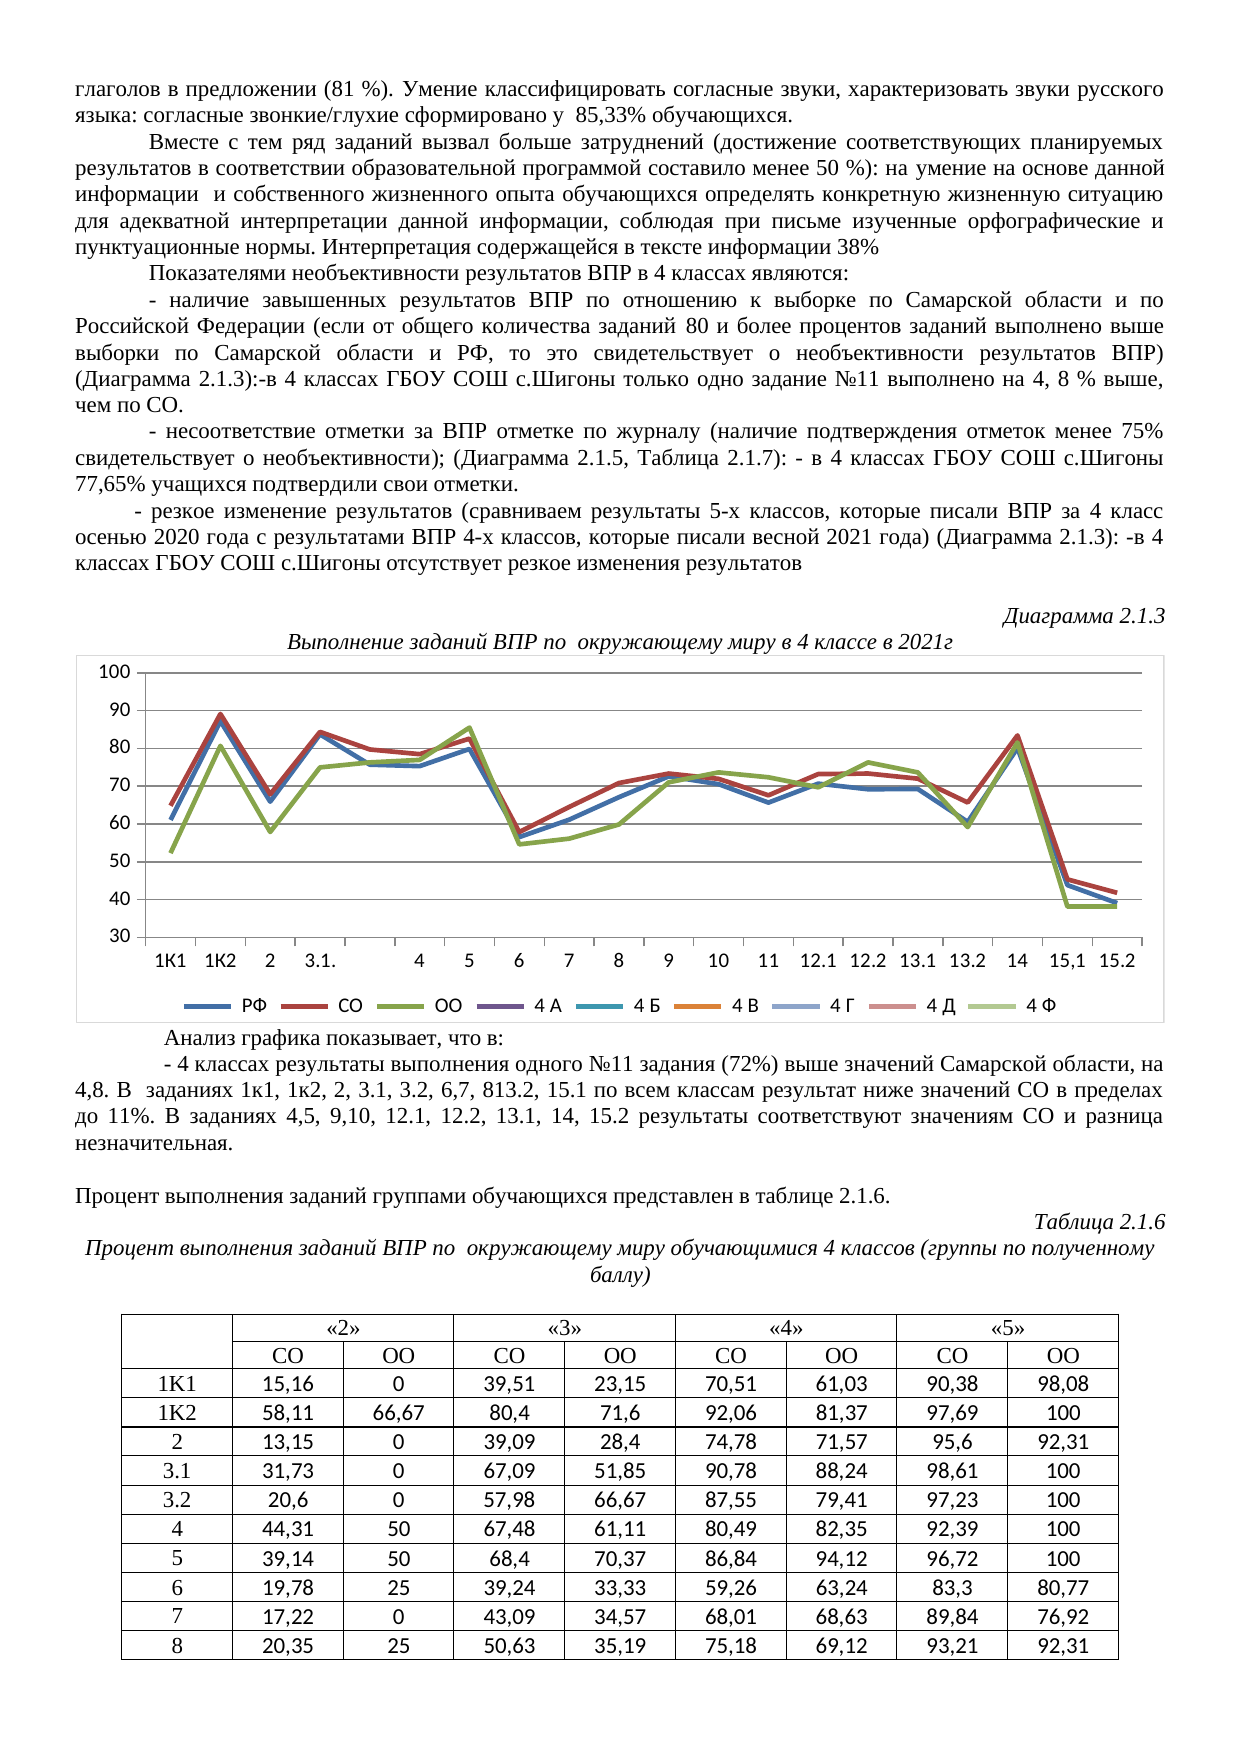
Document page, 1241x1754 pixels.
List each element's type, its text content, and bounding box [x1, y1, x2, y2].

table_cell 61,03 [787, 1369, 896, 1397]
table_cell СО [454, 1342, 564, 1368]
table_cell 98,08 [1008, 1369, 1118, 1397]
table_cell 3.2 [122, 1486, 232, 1513]
text - несоответствие отметки за ВПР отметке по журналу (наличие подтверждения отметок менее 75% свидетельствует о необъективности); (Диаграмма 2.1.5, Таблица 2.1.7): - в 4 классах ГБОУ СОШ с.Шигоны 77,65% учащихся подтвердили свои отметки. [75, 418, 1165, 497]
table_cell 76,92 [1008, 1602, 1118, 1630]
table_cell СО [676, 1342, 786, 1368]
table_cell 87,55 [676, 1486, 786, 1513]
table_cell 80,4 [454, 1398, 564, 1426]
table_cell 68,63 [787, 1602, 896, 1630]
table_cell 35,19 [565, 1631, 675, 1659]
table_cell 51,85 [565, 1456, 675, 1484]
text - 4 классах результаты выполнения одного №11 задания (72%) выше значений Самарской области, на 4,8. В заданиях 1к1, 1к2, 2, 3.1, 3.2, 6,7, 813.2, 15.1 по всем классам результат ниже значений СО в пределах до 11%. В заданиях 4,5, 9,10, 12.1, 12.2, 13.1, 14, 15.2 результаты соответствуют значениям СО и разница незначительная. [75, 1050, 1165, 1155]
table_cell 59,26 [676, 1573, 786, 1601]
table_cell 92,31 [1008, 1428, 1118, 1455]
table_cell 19,78 [233, 1573, 343, 1601]
table_cell 93,21 [897, 1631, 1007, 1659]
table_cell 39,14 [233, 1544, 343, 1572]
table_cell 50 [344, 1515, 453, 1543]
table_cell 0 [344, 1486, 453, 1513]
text Диаграмма 2.1.3 [75, 602, 1165, 628]
table_cell 100 [1008, 1456, 1118, 1484]
table_cell 6 [122, 1573, 232, 1601]
table_cell 5 [122, 1544, 232, 1572]
table_cell 96,72 [897, 1544, 1007, 1572]
table_cell 90,78 [676, 1456, 786, 1484]
text Показателями необъективности результатов ВПР в 4 классах являются: [75, 259, 1165, 286]
table_cell 71,6 [565, 1398, 675, 1426]
table_cell 50 [344, 1544, 453, 1572]
table_cell 98,61 [897, 1456, 1007, 1484]
table_cell 3.1 [122, 1456, 232, 1484]
table_cell 66,67 [565, 1486, 675, 1513]
table_cell 66,67 [344, 1398, 453, 1426]
table_cell 25 [344, 1631, 453, 1659]
table_cell 17,22 [233, 1602, 343, 1630]
table_cell 58,11 [233, 1398, 343, 1426]
table_cell 75,18 [676, 1631, 786, 1659]
table_cell 90,38 [897, 1369, 1007, 1397]
table_cell 67,09 [454, 1456, 564, 1484]
table_cell 25 [344, 1573, 453, 1601]
table_header «5» [897, 1315, 1118, 1341]
table_cell 83,3 [897, 1573, 1007, 1601]
table_cell 7 [122, 1602, 232, 1630]
table_header [122, 1315, 232, 1368]
text Вместе с тем ряд заданий вызвал больше затруднений (достижение соответствующих планируемых результатов в соответствии образовательной программой составило менее 50 %): на умение на основе данной информации и собственного жизненного опыта обучающихся определять конкретную жизненную ситуацию для адекватной интерпретации данной информации, соблюдая при письме изученные орфографические и пунктуационные нормы. Интерпретация содержащейся в тексте информации 38% [75, 128, 1165, 259]
table_cell 0 [344, 1428, 453, 1455]
table_cell 0 [344, 1602, 453, 1630]
table_cell 86,84 [676, 1544, 786, 1572]
text - резкое изменение результатов (сравниваем результаты 5-х классов, которые писали ВПР за 4 класс осенью 2020 года с результатами ВПР 4-х классов, которые писали весной 2021 года) (Диаграмма 2.1.3): -в 4 классах ГБОУ СОШ с.Шигоны отсутствует резкое изменения результатов [75, 497, 1165, 576]
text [75, 75, 1165, 128]
table_cell 89,84 [897, 1602, 1007, 1630]
table_cell 68,4 [454, 1544, 564, 1572]
table_cell 28,4 [565, 1428, 675, 1455]
table_cell 20,35 [233, 1631, 343, 1659]
table_cell 81,37 [787, 1398, 896, 1426]
table_cell СО [897, 1342, 1007, 1368]
table_cell 4 [122, 1515, 232, 1543]
table_cell 39,09 [454, 1428, 564, 1455]
table_cell 33,33 [565, 1573, 675, 1601]
table_cell 97,23 [897, 1486, 1007, 1513]
table_cell 39,24 [454, 1573, 564, 1601]
table_cell 100 [1008, 1398, 1118, 1426]
table_cell СО [233, 1342, 343, 1368]
table_cell 34,57 [565, 1602, 675, 1630]
table_cell 71,57 [787, 1428, 896, 1455]
table_cell 0 [344, 1369, 453, 1397]
table_cell 20,6 [233, 1486, 343, 1513]
table_cell 8 [122, 1631, 232, 1659]
table_cell 1K1 [122, 1369, 232, 1397]
table_cell ОО [344, 1342, 453, 1368]
text Таблица 2.1.6 [75, 1208, 1165, 1234]
table_cell 67,48 [454, 1515, 564, 1543]
table_cell 31,73 [233, 1456, 343, 1484]
text Процент выполнения заданий группами обучающихся представлен в таблице 2.1.6. [75, 1182, 1165, 1208]
table_cell 82,35 [787, 1515, 896, 1543]
table_cell 61,11 [565, 1515, 675, 1543]
table_cell 23,15 [565, 1369, 675, 1397]
table_cell 80,77 [1008, 1573, 1118, 1601]
table_cell 100 [1008, 1486, 1118, 1513]
table_header «4» [676, 1315, 896, 1341]
text Процент выполнения заданий ВПР по окружающему миру обучающимися 4 классов (группы по полученному баллу) [75, 1234, 1165, 1287]
table_cell 2 [122, 1428, 232, 1455]
table_cell 15,16 [233, 1369, 343, 1397]
table_cell 44,31 [233, 1515, 343, 1543]
table_cell 92,39 [897, 1515, 1007, 1543]
table_cell 70,37 [565, 1544, 675, 1572]
table_cell 69,12 [787, 1631, 896, 1659]
table_cell 70,51 [676, 1369, 786, 1397]
table_cell 92,06 [676, 1398, 786, 1426]
table_cell 100 [1008, 1544, 1118, 1572]
table_cell 63,24 [787, 1573, 896, 1601]
table_cell 94,12 [787, 1544, 896, 1572]
table_cell ОО [1008, 1342, 1118, 1368]
table_cell 79,41 [787, 1486, 896, 1513]
table_cell 92,31 [1008, 1631, 1118, 1659]
table_cell 13,15 [233, 1428, 343, 1455]
table_header «2» [233, 1315, 453, 1341]
table_cell ОО [565, 1342, 675, 1368]
table_cell 57,98 [454, 1486, 564, 1513]
text Анализ графика показывает, что в: [75, 1023, 1165, 1050]
table_cell 68,01 [676, 1602, 786, 1630]
table_cell 100 [1008, 1515, 1118, 1543]
table_cell ОО [787, 1342, 896, 1368]
table_cell 50,63 [454, 1631, 564, 1659]
table_cell 0 [344, 1456, 453, 1484]
table_cell 43,09 [454, 1602, 564, 1630]
text - наличие завышенных результатов ВПР по отношению к выборке по Самарской области и по Российской Федерации (если от общего количества заданий 80 и более процентов заданий выполнено выше выборки по Самарской области и РФ, то это свидетельствует о необъективности результатов ВПР) (Диаграмма 2.1.3):-в 4 классах ГБОУ СОШ с.Шигоны только одно задание №11 выполнено на 4, 8 % выше, чем по СО. [75, 286, 1165, 418]
table_header «3» [454, 1315, 675, 1341]
table_cell 1K2 [122, 1398, 232, 1426]
table_cell 95,6 [897, 1428, 1007, 1455]
table_cell 39,51 [454, 1369, 564, 1397]
table_cell 97,69 [897, 1398, 1007, 1426]
table_cell 80,49 [676, 1515, 786, 1543]
table_cell 74,78 [676, 1428, 786, 1455]
table_cell 88,24 [787, 1456, 896, 1484]
text Выполнение заданий ВПР по окружающему миру в 4 классе в 2021г [75, 628, 1165, 655]
